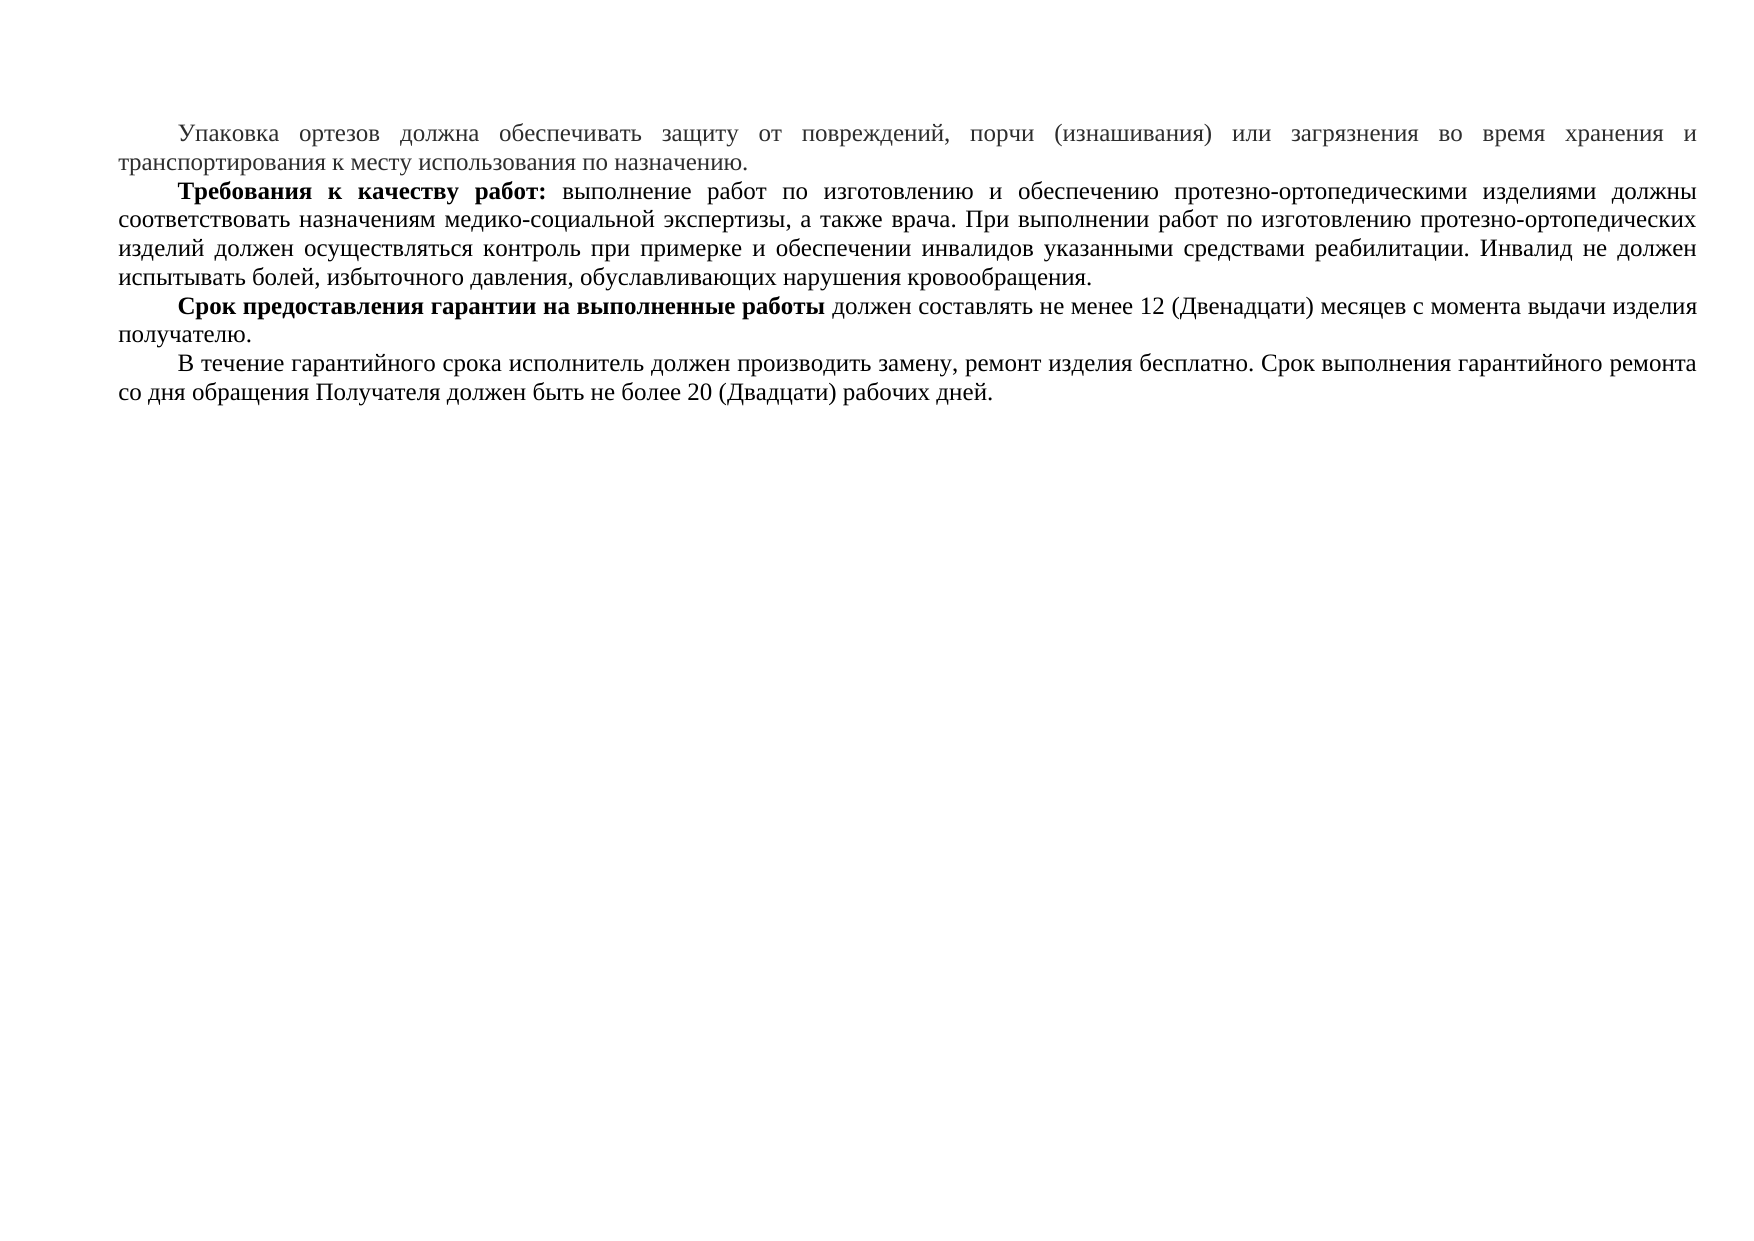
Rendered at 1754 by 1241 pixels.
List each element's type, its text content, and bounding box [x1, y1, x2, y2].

text Требования к качеству работ: выполнение работ по изготовлению и обеспечению протезно-ортопедическими изделиями должны соответствовать назначениям медико-социальной экспертизы, а также врача. При выполнении работ по изготовлению протезно-ортопедических изделий должен осуществляться контроль при примерке и обеспечении инвалидов указанными средствами реабилитации. Инвалид не должен испытывать болей, избыточного давления, обуславливающих нарушения кровообращения. [118, 176, 1698, 291]
text В течение гарантийного срока исполнитель должен производить замену, ремонт изделия бесплатно. Срок выполнения гарантийного ремонта со дня обращения Получателя должен быть не более 20 (Двадцати) рабочих дней. [118, 348, 1698, 406]
text Срок предоставления гарантии на выполненные работы должен составлять не менее 12 (Двенадцати) месяцев с момента выдачи изделия получателю. [118, 291, 1698, 348]
text Упаковка ортезов должна обеспечивать защиту от повреждений, порчи (изнашивания) или загрязнения во время хранения и транспортирования к месту использования по назначению. [118, 118, 1698, 176]
